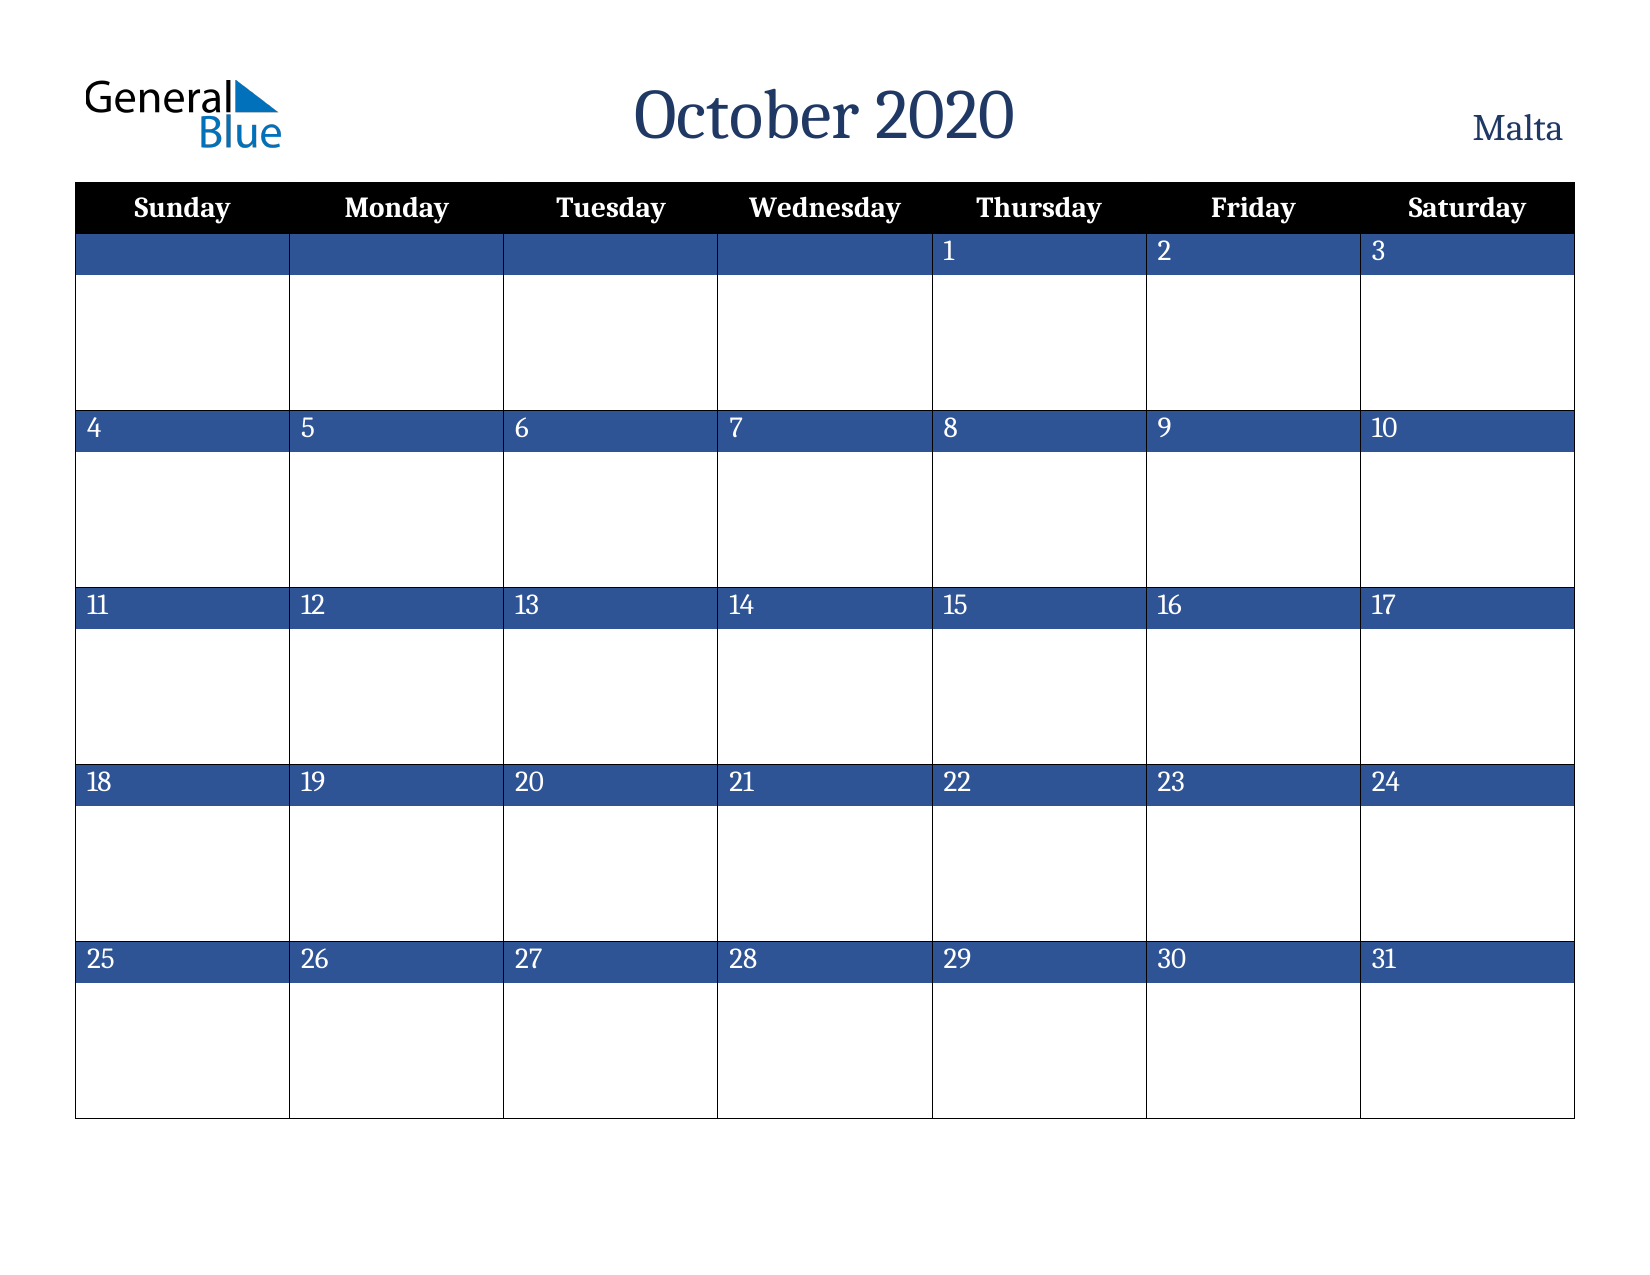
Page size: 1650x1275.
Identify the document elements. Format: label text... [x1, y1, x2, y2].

table_cell [1147, 629, 1360, 764]
table_cell [933, 983, 1146, 1118]
table_cell [504, 234, 717, 275]
table_cell 6 [504, 411, 717, 452]
table_cell 5 [290, 411, 503, 452]
table_header October 2020 [504, 75, 1146, 182]
table_cell [290, 806, 503, 941]
table_cell [933, 806, 1146, 941]
table_cell [76, 452, 289, 587]
table_cell Saturday [1361, 183, 1574, 233]
table_cell [290, 452, 503, 587]
table_cell 14 [718, 588, 932, 629]
table_cell [1361, 275, 1574, 410]
table_cell [718, 806, 932, 941]
table_cell 2 [1147, 234, 1360, 275]
table_cell 1 [933, 234, 1146, 275]
table_cell 9 [1147, 411, 1360, 452]
table_cell [76, 275, 289, 410]
table_cell 31 [1361, 942, 1574, 983]
table_header Malta [1146, 75, 1574, 182]
table_cell 28 [718, 942, 932, 983]
table_cell 7 [718, 411, 932, 452]
table_cell [1147, 806, 1360, 941]
table_cell 4 [76, 411, 289, 452]
table_cell Tuesday [504, 183, 717, 233]
table_cell 11 [76, 588, 289, 629]
table_cell Monday [290, 183, 503, 233]
table_cell [1147, 452, 1360, 587]
table_cell 12 [290, 588, 503, 629]
table_cell [290, 234, 503, 275]
table_cell [933, 629, 1146, 764]
table_cell [1147, 983, 1360, 1118]
table_cell 16 [1147, 588, 1360, 629]
table_cell [718, 234, 932, 275]
table_cell [504, 629, 717, 764]
table_cell [1361, 629, 1574, 764]
table_cell [718, 452, 932, 587]
table_cell 20 [504, 765, 717, 806]
table_cell [933, 275, 1146, 410]
table_cell 29 [933, 942, 1146, 983]
table_cell 10 [1361, 411, 1574, 452]
table_cell Wednesday [718, 183, 932, 233]
table_header [76, 75, 503, 182]
table_cell 23 [1147, 765, 1360, 806]
table_cell 8 [933, 411, 1146, 452]
table_cell 22 [933, 765, 1146, 806]
table_cell [718, 983, 932, 1118]
table_cell 27 [504, 942, 717, 983]
table_cell [290, 275, 503, 410]
picture [86, 80, 281, 148]
table_cell 25 [76, 942, 289, 983]
table_cell [76, 629, 289, 764]
table_cell 17 [1361, 588, 1574, 629]
table_cell [1147, 275, 1360, 410]
table_cell 30 [1147, 942, 1360, 983]
table_cell [1361, 983, 1574, 1118]
table_cell 3 [1361, 234, 1574, 275]
table_cell 15 [933, 588, 1146, 629]
table_cell 26 [290, 942, 503, 983]
table_cell [504, 806, 717, 941]
table_cell [76, 983, 289, 1118]
table_cell [76, 234, 289, 275]
table_cell [76, 806, 289, 941]
table_cell [933, 452, 1146, 587]
table_cell Sunday [76, 183, 289, 233]
table_cell 21 [718, 765, 932, 806]
table_cell [290, 629, 503, 764]
table_cell [504, 983, 717, 1118]
table_cell [718, 275, 932, 410]
table_cell [504, 452, 717, 587]
table_cell [290, 983, 503, 1118]
table_cell [1361, 452, 1574, 587]
table_cell Friday [1147, 183, 1360, 233]
table_cell [718, 629, 932, 764]
table_cell 24 [1361, 765, 1574, 806]
table_cell [1361, 806, 1574, 941]
table_cell [504, 275, 717, 410]
table_cell Thursday [933, 183, 1146, 233]
table_cell 18 [76, 765, 289, 806]
table_cell 19 [290, 765, 503, 806]
table_cell 13 [504, 588, 717, 629]
